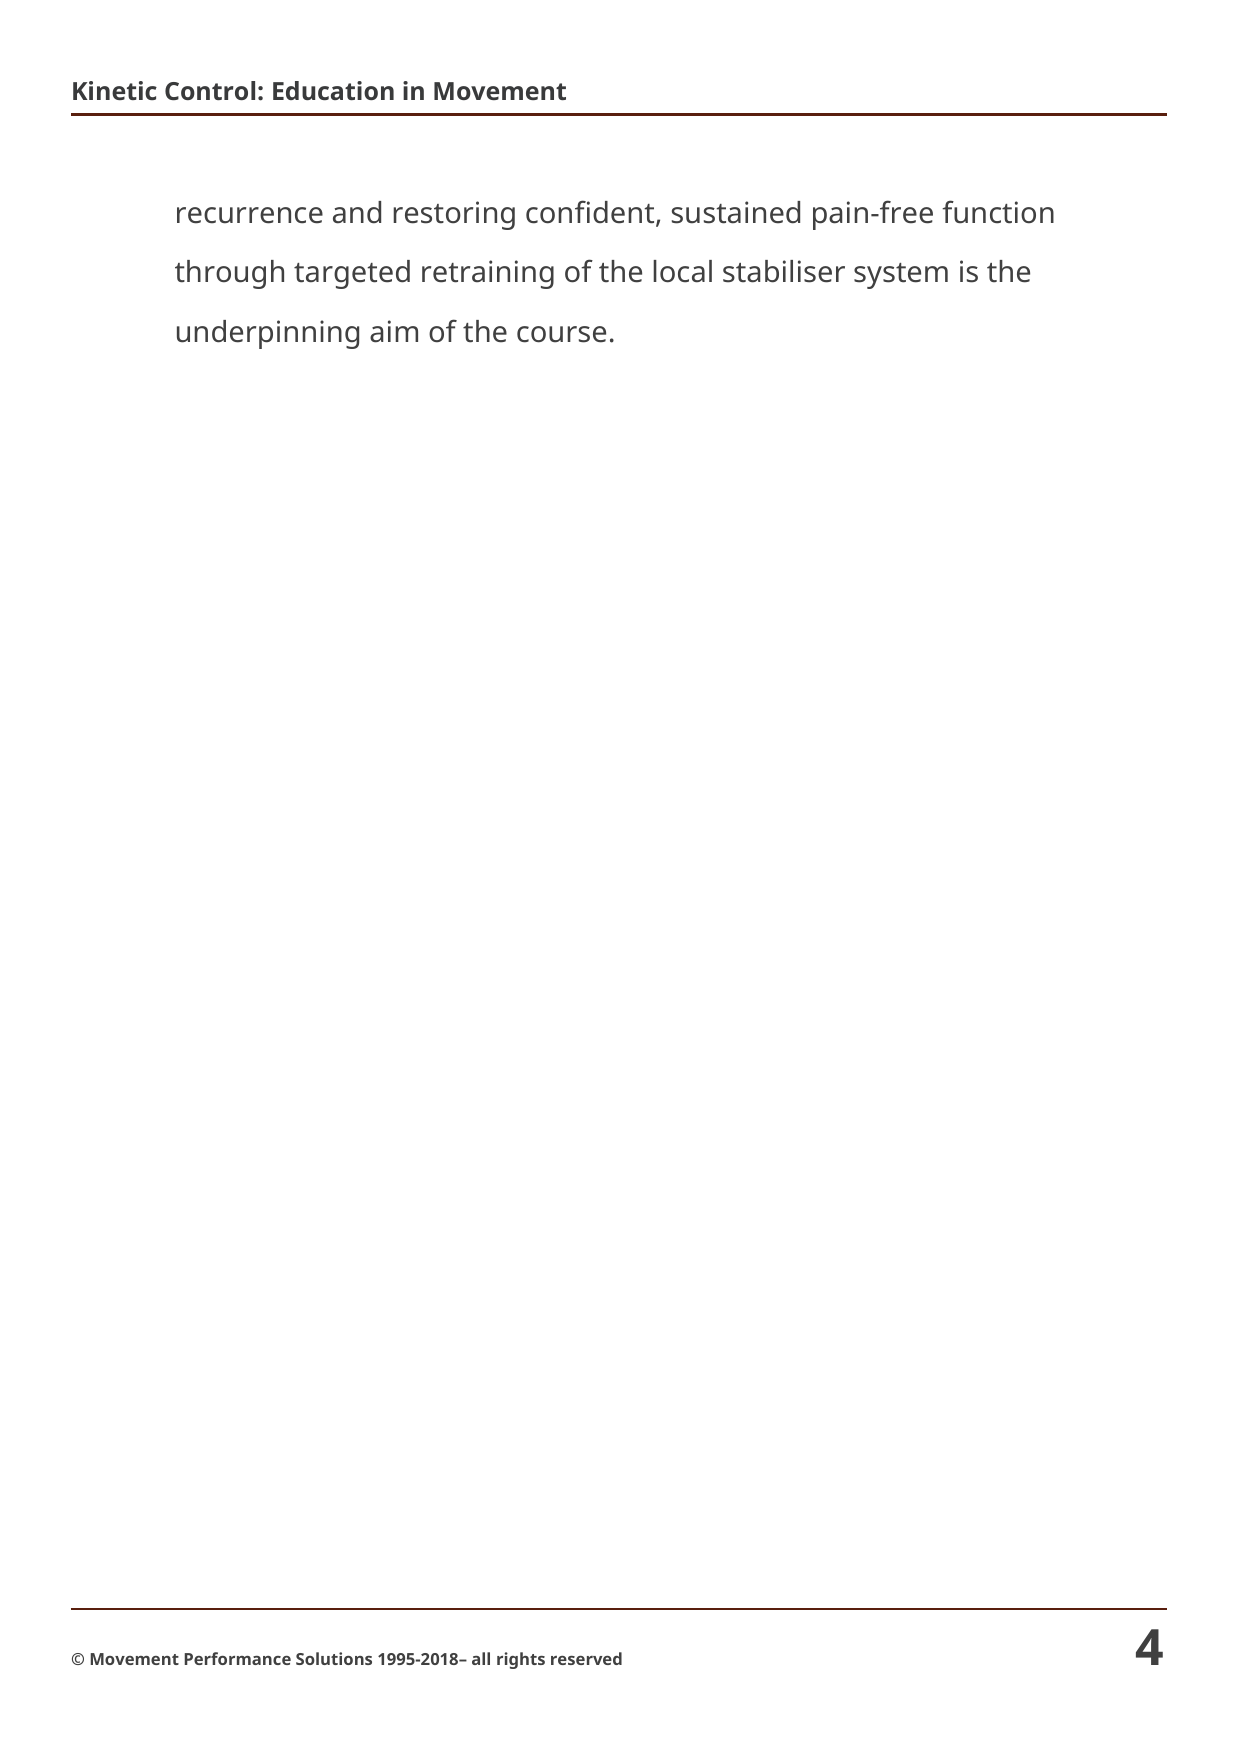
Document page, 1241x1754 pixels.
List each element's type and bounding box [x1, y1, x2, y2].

text [174, 192, 1167, 351]
